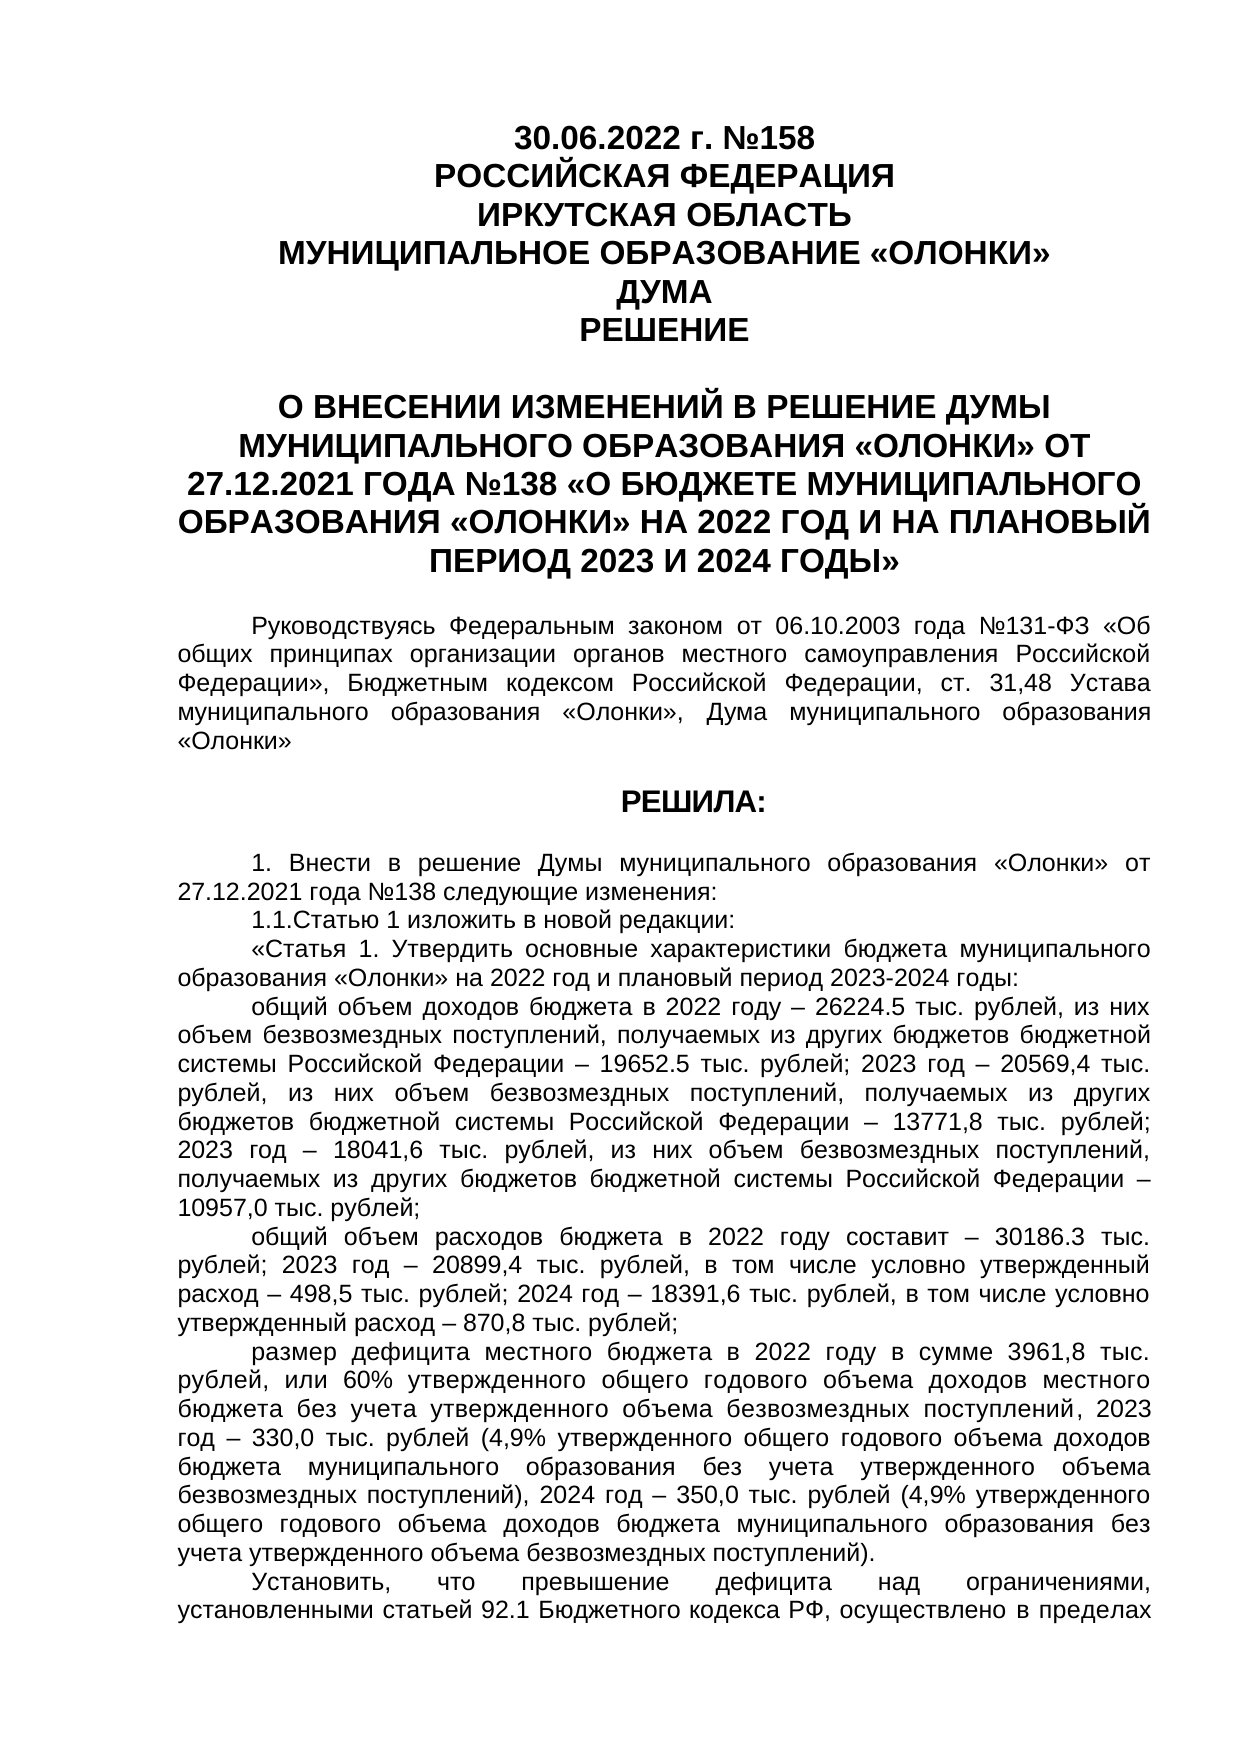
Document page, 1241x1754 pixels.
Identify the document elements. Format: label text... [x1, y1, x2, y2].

text Руководствуясь Федеральным законом от 06.10.2003 года №131-ФЗ «Об общих принципах организации органов местного самоуправления Российской Федерации», Бюджетным кодексом Российской Федерации, ст. 31,48 Устава муниципального образования «Олонки», Дума муниципального образования «Олонки» [177, 611, 1152, 754]
text размер дефицита местного бюджета в 2022 году в сумме 3961,8 тыс. рублей, или 60% утвержденного общего годового объема доходов местного бюджета без учета утвержденного объема безвозмездных поступлений, 2023 год – 330,0 тыс. рублей (4,9% утвержденного общего годового объема доходов бюджета муниципального образования без учета утвержденного объема безвозмездных поступлений), 2024 год – 350,0 тыс. рублей (4,9% утвержденного общего годового объема доходов бюджета муниципального образования без учета утвержденного объема безвозмездных поступлений). [177, 1337, 1152, 1567]
text 30.06.2022 г. №158 [177, 118, 1152, 157]
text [177, 1567, 1152, 1624]
text общий объем расходов бюджета в 2022 году составит – 30186.3 тыс. рублей; 2023 год – 20899,4 тыс. рублей, в том числе условно утвержденный расход – 498,5 тыс. рублей; 2024 год – 18391,6 тыс. рублей, в том числе условно утвержденный расход – 870,8 тыс. рублей; [177, 1222, 1152, 1337]
text ДУМА [177, 272, 1152, 310]
text «Статья 1. Утвердить основные характеристики бюджета муниципального образования «Олонки» на 2022 год и плановый период 2023-2024 годы: [177, 934, 1152, 992]
text О ВНЕСЕНИИ ИЗМЕНЕНИЙ В РЕШЕНИЕ ДУМЫ МУНИЦИПАЛЬНОГО ОБРАЗОВАНИЯ «ОЛОНКИ» ОТ 27.12.2021 ГОДА №138 «О БЮДЖЕТЕ МУНИЦИПАЛЬНОГО ОБРАЗОВАНИЯ «ОЛОНКИ» НА 2022 ГОД И НА ПЛАНОВЫЙ ПЕРИОД 2023 И 2024 ГОДЫ» [177, 387, 1152, 579]
text ИРКУТСКАЯ ОБЛАСТЬ [177, 195, 1152, 233]
text 1. Внести в решение Думы муниципального образования «Олонки» от 27.12.2021 года №138 следующие изменения: [177, 848, 1152, 905]
text общий объем доходов бюджета в 2022 году – 26224.5 тыс. рублей, из них объем безвозмездных поступлений, получаемых из других бюджетов бюджетной системы Российской Федерации – 19652.5 тыс. рублей; 2023 год – 20569,4 тыс. рублей, из них объем безвозмездных поступлений, получаемых из других бюджетов бюджетной системы Российской Федерации – 13771,8 тыс. рублей; 2023 год – 18041,6 тыс. рублей, из них объем безвозмездных поступлений, получаемых из других бюджетов бюджетной системы Российской Федерации – 10957,0 тыс. рублей; [177, 992, 1152, 1222]
text РЕШЕНИЕ [177, 310, 1152, 349]
text 1.1.Статью 1 изложить в новой редакции: [177, 905, 1152, 934]
text МУНИЦИПАЛЬНОЕ ОБРАЗОВАНИЕ «ОЛОНКИ» [177, 233, 1152, 272]
text РЕШИЛА: [177, 783, 1152, 819]
text РОССИЙСКАЯ ФЕДЕРАЦИЯ [177, 157, 1152, 195]
